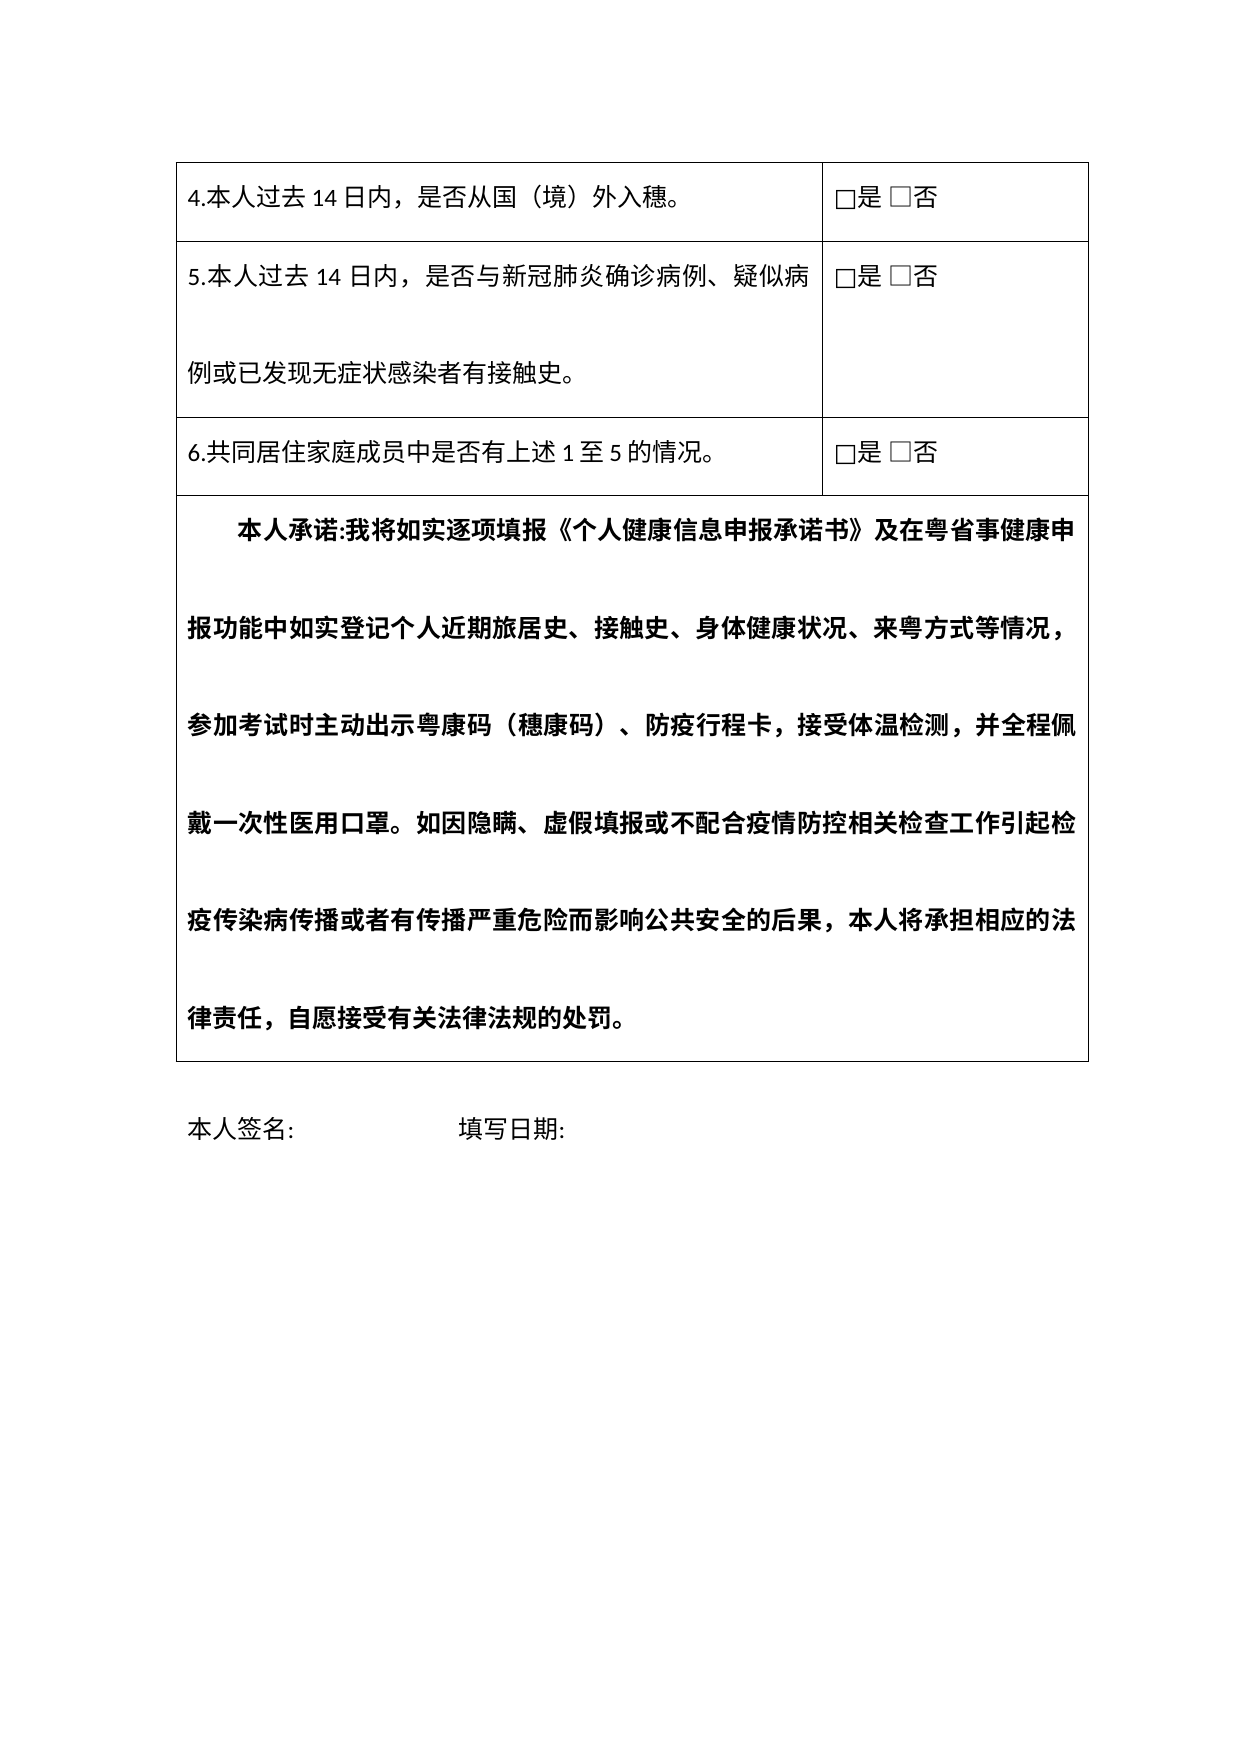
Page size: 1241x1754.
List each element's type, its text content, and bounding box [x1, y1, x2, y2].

table_cell 4.本人过去14日内，是否从国（境）外入穗。 [177, 163, 822, 241]
text 本人签名: 填写日期: [187, 1095, 1053, 1160]
table_cell □是 □否 [823, 163, 1088, 241]
table_cell □是 □否 [823, 418, 1088, 495]
table_cell 本人承诺:我将如实逐项填报《个人健康信息申报承诺书》及在粤省事健康申报功能中如实登记个人近期旅居史、接触史、身体健康状况、来粤方式等情况，参加考试时主动出示粤康码（穗康码）、防疫行程卡，接受体温检测，并全程佩戴一次性医用口罩。如因隐瞒、虚假填报或不配合疫情防控相关检查工作引起检疫传染病传播或者有传播严重危险而影响公共安全的后果，本人将承担相应的法律责任，自愿接受有关法律法规的处罚。 [177, 496, 1088, 1061]
table_cell □是 □否 [823, 242, 1088, 417]
table_cell 5.本人过去14 日内，是否与新冠肺炎确诊病例、疑似病例或已发现无症状感染者有接触史。 [177, 242, 822, 417]
table_cell 6.共同居住家庭成员中是否有上述1至5的情况。 [177, 418, 822, 495]
